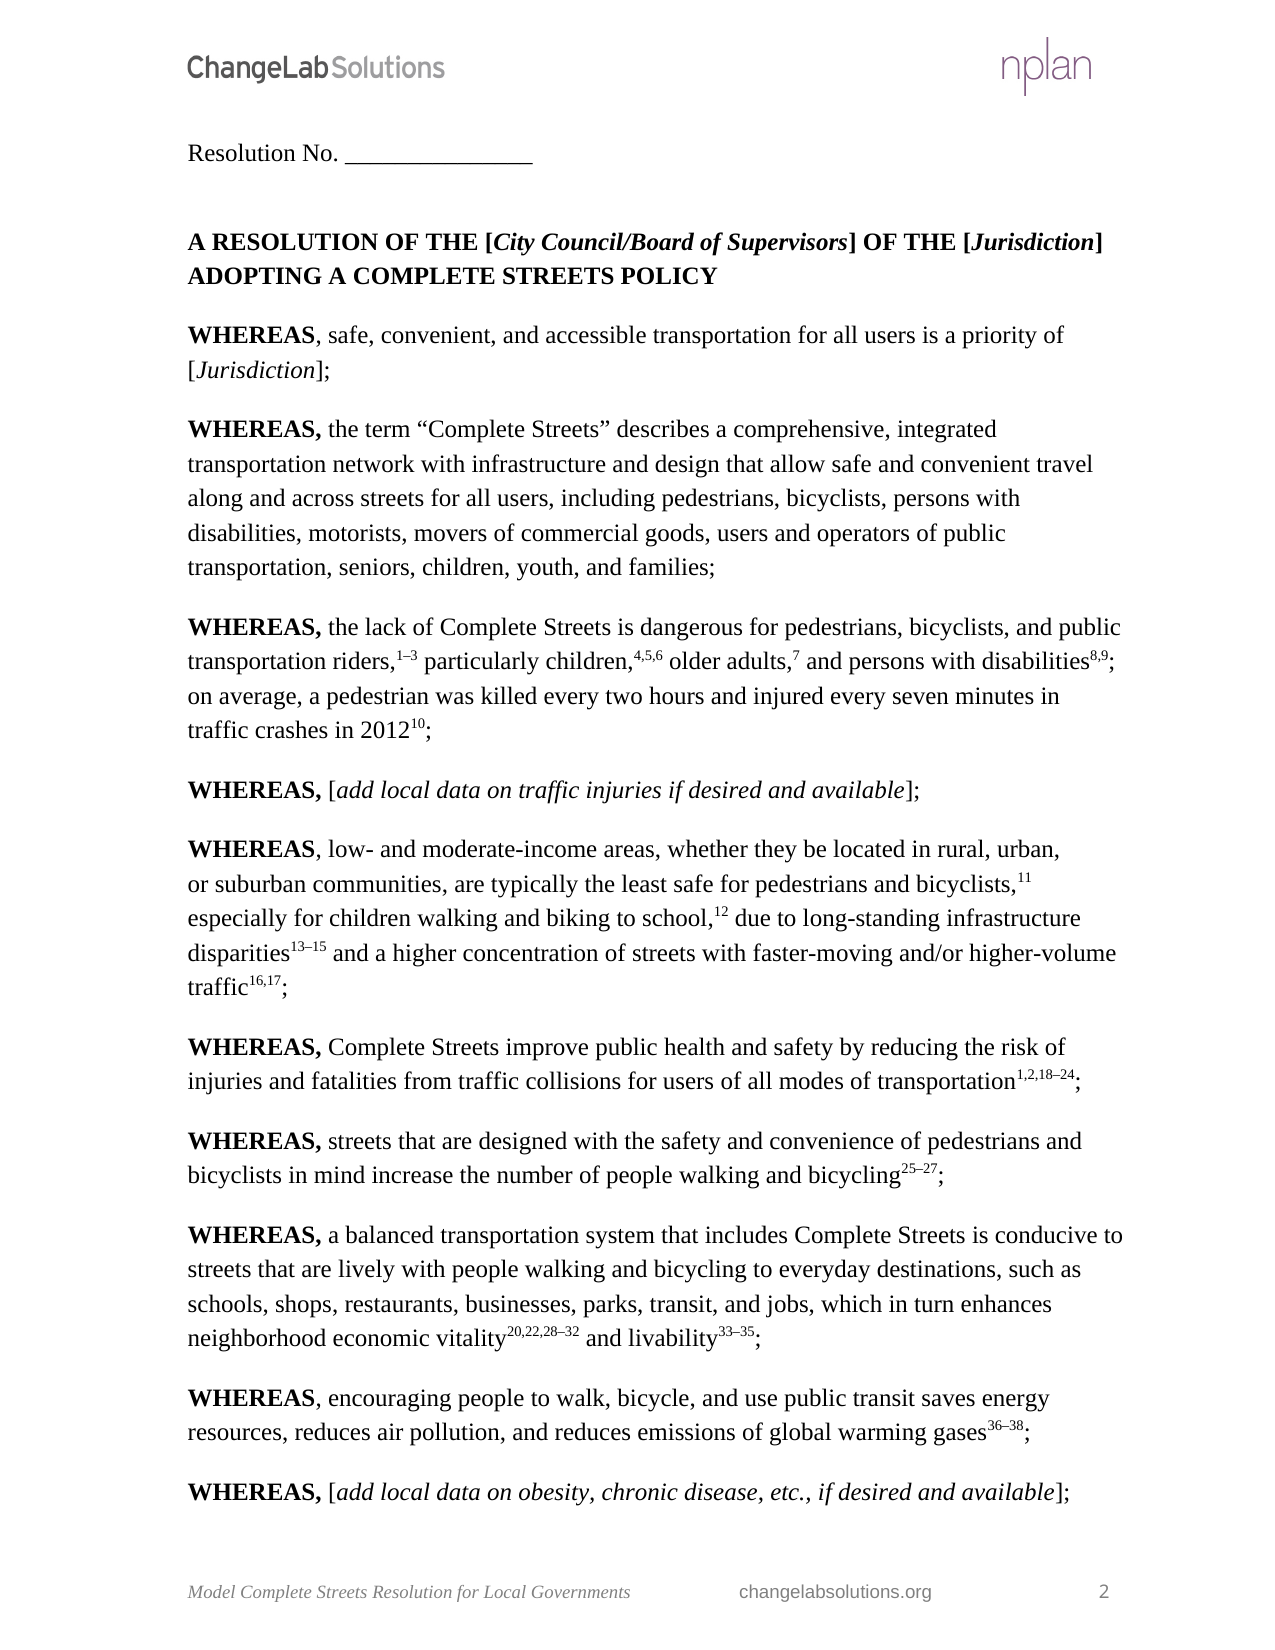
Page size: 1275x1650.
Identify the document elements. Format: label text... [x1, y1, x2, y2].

text A RESOLUTION OF THE [City Council/Board of Supervisors] OF THE [Jurisdiction] ADOPTING A COMPLETE STREETS POLICY [187, 227, 1125, 290]
text WHEREAS, low- and moderate-income areas, whether they be located in rural, urban, or suburban communities, are typically the least safe for pedestrians and bicyclists,11 especially for children walking and biking to school,12 due to long-standing infrastructure disparities13–15 and a higher concentration of streets with faster-moving and/or higher-volume traffic16,17; [187, 834, 1125, 1001]
text WHEREAS, Complete Streets improve public health and safety by reducing the risk of injuries and fatalities from traffic collisions for users of all modes of transportation1,2,18–24; [187, 1032, 1125, 1095]
text WHEREAS, the term “Complete Streets” describes a comprehensive, integrated transportation network with infrastructure and design that allow safe and convenient travel along and across streets for all users, including pedestrians, bicyclists, persons with disabilities, motorists, movers of commercial goods, users and operators of public transportation, seniors, children, youth, and families; [187, 414, 1125, 581]
text WHEREAS, a balanced transportation system that includes Complete Streets is conducive to streets that are lively with people walking and bicycling to everyday destinations, such as schools, shops, restaurants, businesses, parks, transit, and jobs, which in turn enhances neighborhood economic vitality20,22,28–32 and livability33–35; [187, 1220, 1125, 1352]
text WHEREAS, [add local data on obesity, chronic disease, etc., if desired and available]; [187, 1477, 1125, 1505]
picture [187, 37, 1091, 96]
text WHEREAS, streets that are designed with the safety and convenience of pedestrians and bicyclists in mind increase the number of people walking and bicycling25–27; [187, 1126, 1125, 1189]
text WHEREAS, safe, convenient, and accessible transportation for all users is a priority of [Jurisdiction]; [187, 321, 1125, 384]
text WHEREAS, encouraging people to walk, bicycle, and use public transit saves energy resources, reduces air pollution, and reduces emissions of global warming gases36–38; [187, 1383, 1125, 1446]
text WHEREAS, the lack of Complete Streets is dangerous for pedestrians, bicyclists, and public transportation riders,1–3 particularly children,4,5,6 older adults,7 and persons with disabilities8,9; on average, a pedestrian was killed every two hours and injured every seven minutes in traffic crashes in 201210; [187, 612, 1125, 744]
text WHEREAS, [add local data on traffic injuries if desired and available]; [187, 775, 1125, 804]
text Resolution No. _______________ [187, 138, 1125, 167]
